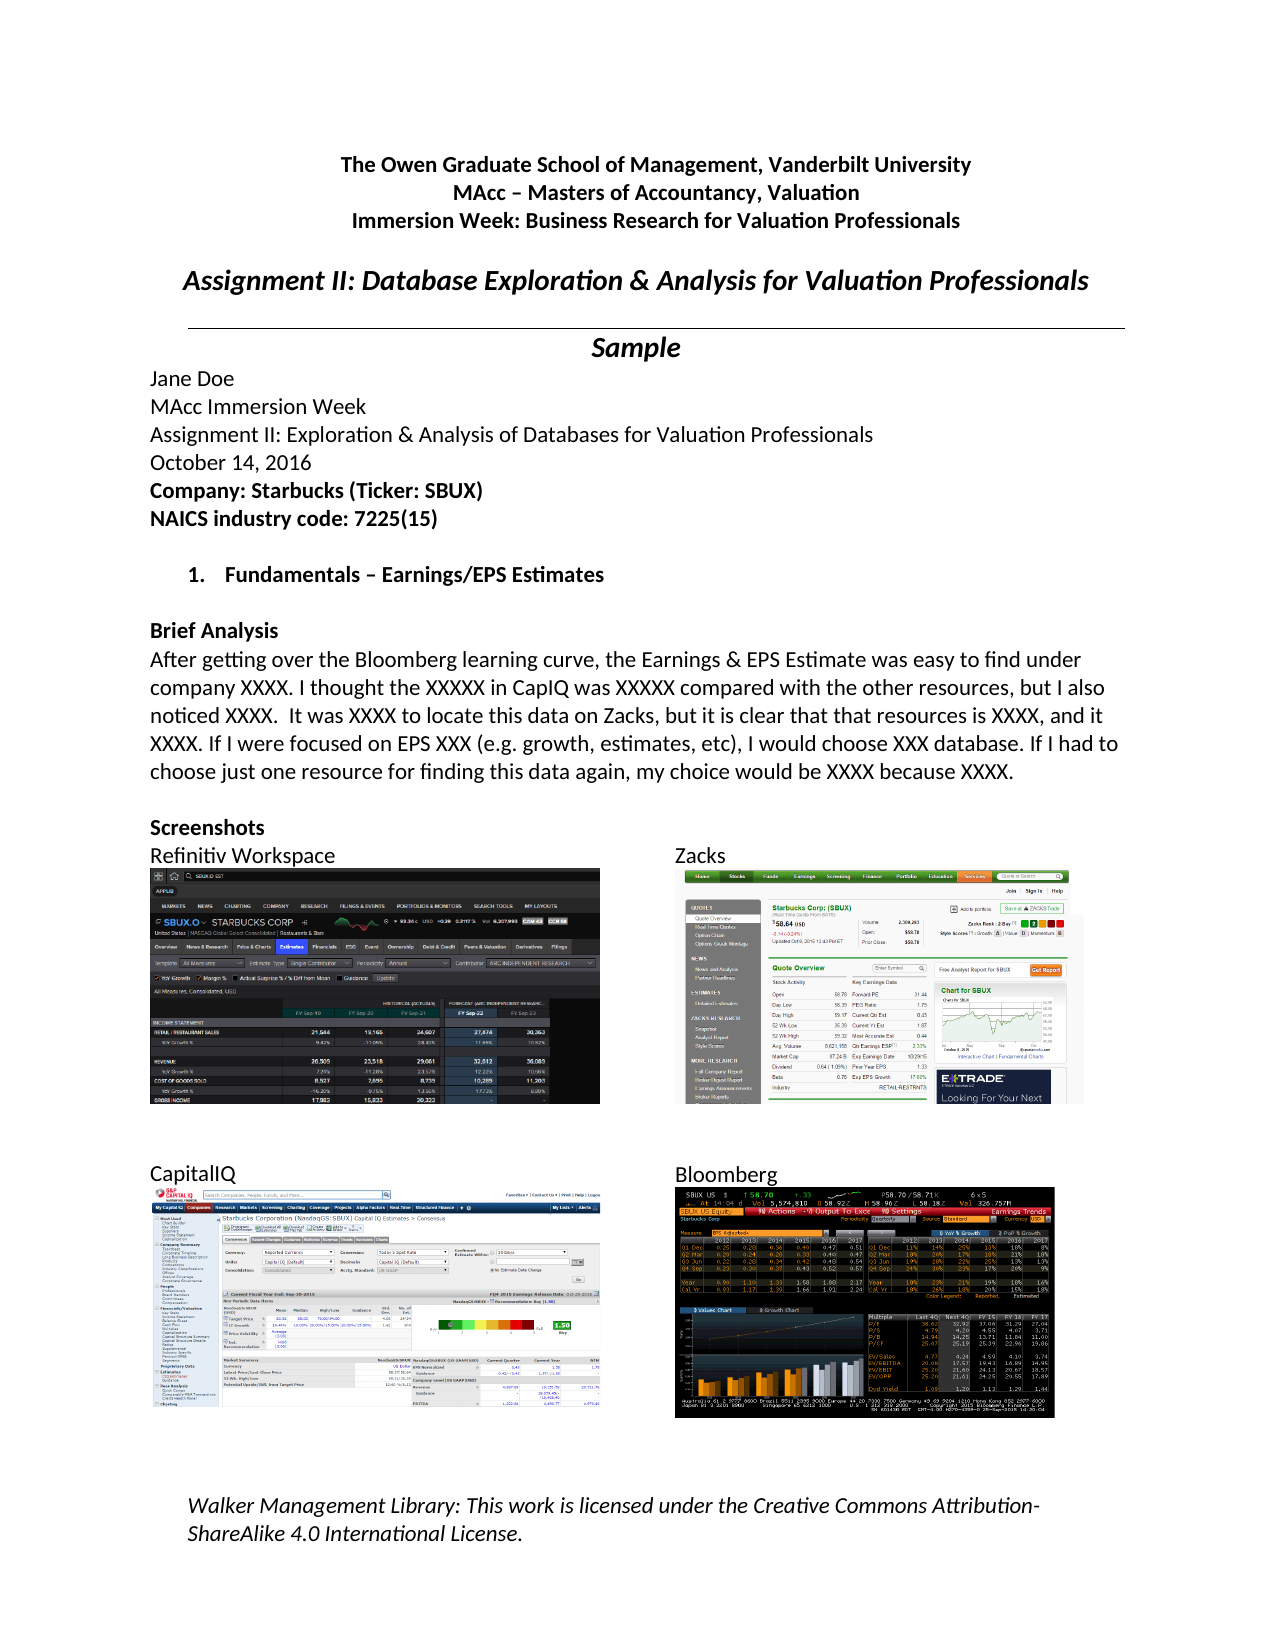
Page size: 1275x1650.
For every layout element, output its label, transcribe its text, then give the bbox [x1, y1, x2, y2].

text After getting over the Bloomberg learning curve, the Earnings & EPS Estimate was easy to find under company XXXX. I thought the XXXXX in CapIQ was XXXXX compared with the other resources, but I also noticed XXXX. It was XXXX to locate this data on Zacks, but it is clear that that resources is XXXX, and it XXXX. If I were focused on EPS XXX (e.g. growth, estimates, etc), I would choose XXX database. If I had to choose just one resource for finding this data again, my choice would be XXXX because XXXX. [150, 645, 1125, 785]
text Jane Doe [150, 364, 1125, 392]
text Company: Starbucks (Ticker: SBUX) [150, 477, 1125, 504]
text MAcc Immersion Week [150, 392, 1125, 421]
text Zacks [675, 841, 1125, 868]
text Assignment II: Database Exploration & Analysis for Valuation Professionals [150, 262, 1125, 298]
picture [150, 868, 600, 1104]
text The Owen Graduate School of Management, Vanderbilt University [187, 150, 1125, 178]
text Brief Analysis [150, 617, 1125, 645]
picture [675, 868, 1085, 1104]
text CapitalIQ [150, 1159, 600, 1187]
picture [675, 1187, 1055, 1418]
text MAcc – Masters of Accountancy, Valuation [187, 178, 1125, 206]
text Refinitiv Workspace [150, 841, 600, 868]
text Immersion Week: Business Research for Valuation Professionals [187, 206, 1125, 234]
picture [150, 1187, 600, 1407]
text Bloomberg [675, 1160, 1125, 1188]
text October 14, 2016 [150, 448, 1125, 477]
text Assignment II: Exploration & Analysis of Databases for Valuation Professionals [150, 421, 1125, 448]
text NAICS industry code: 7225(15) [150, 504, 1125, 533]
list Fundamentals – Earnings/EPS Estimates [187, 561, 1125, 589]
text Sample [150, 329, 1125, 364]
text Screenshots [150, 813, 1125, 841]
